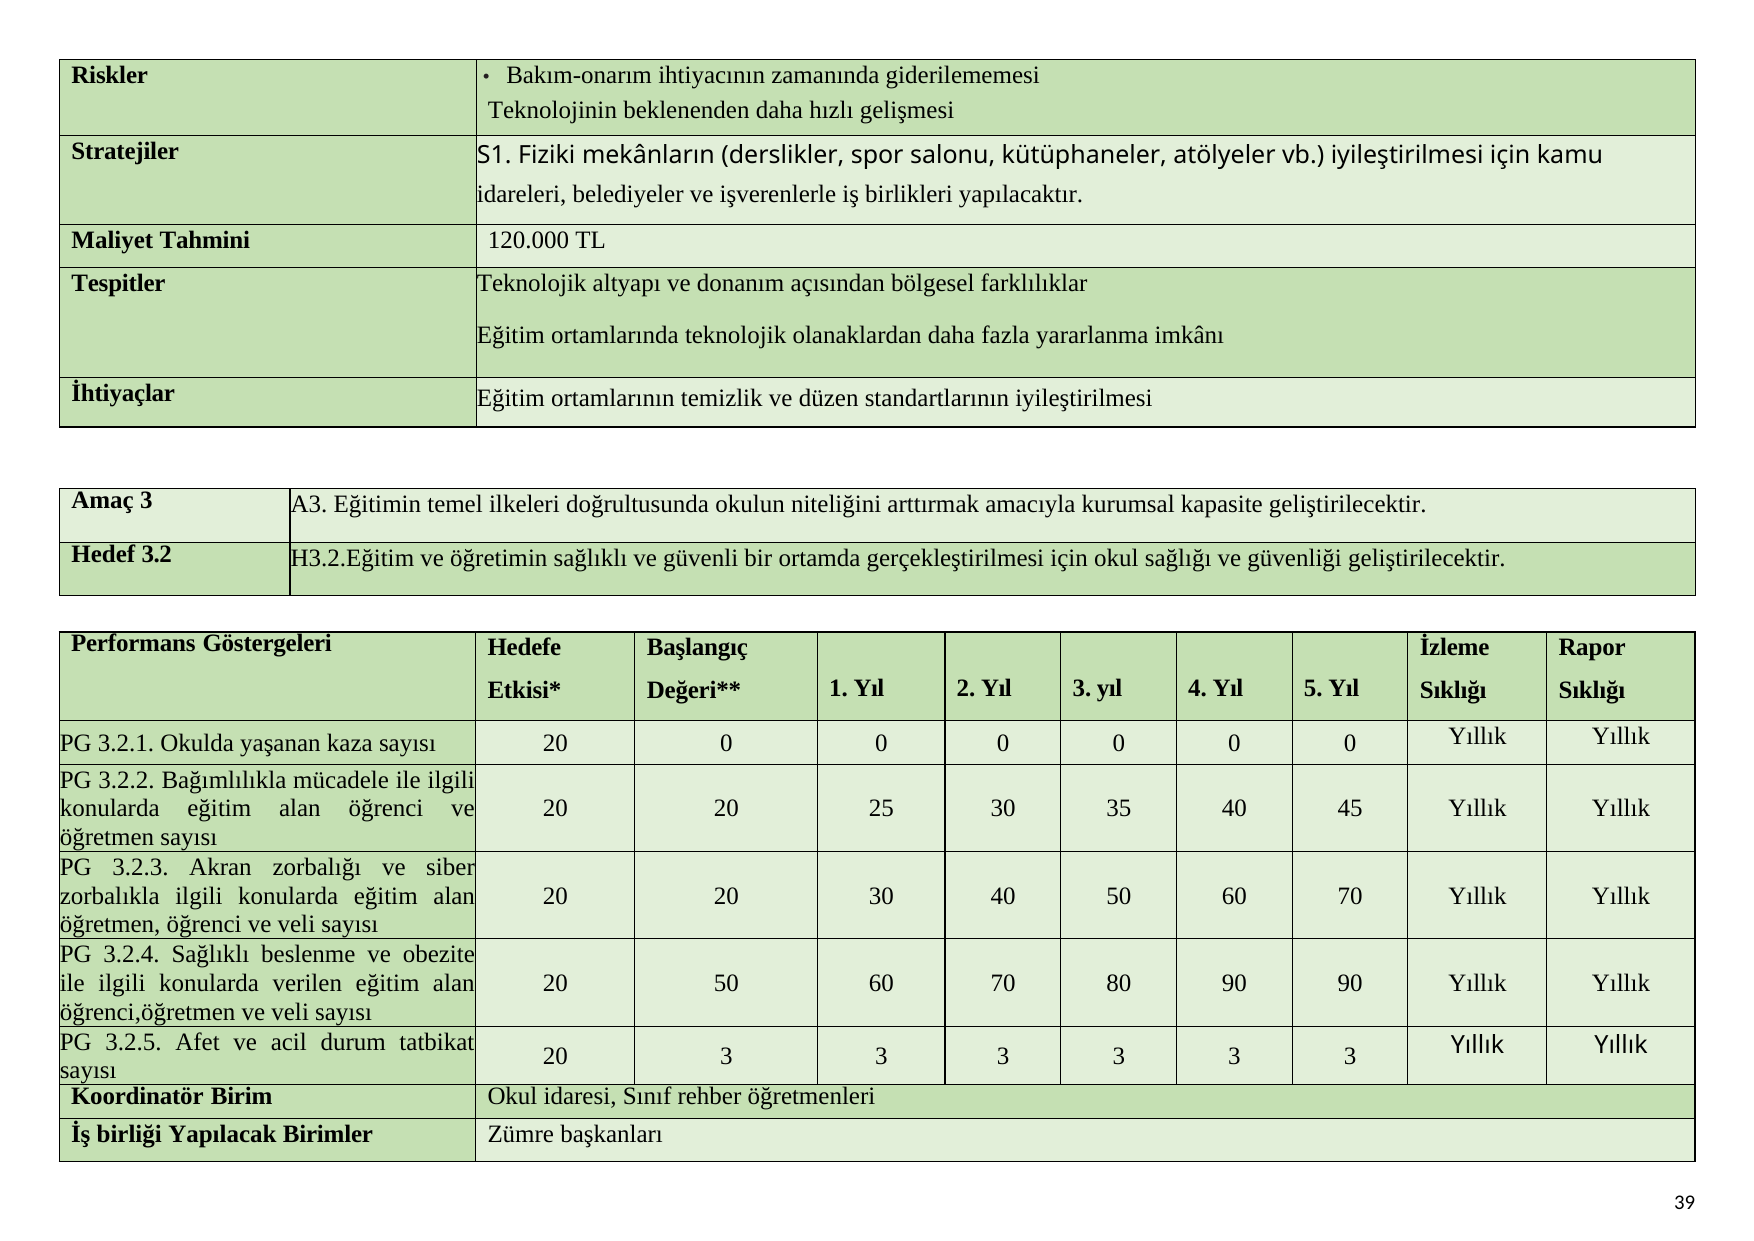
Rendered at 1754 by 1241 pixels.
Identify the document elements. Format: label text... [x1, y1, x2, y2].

table_cell Yıllık [1408, 721, 1546, 764]
table_header 4. Yıl [1177, 633, 1292, 720]
table_cell Okul idaresi, Sınıf rehber öğretmenleri [476, 1085, 1694, 1118]
table_cell 90 [1293, 939, 1407, 1026]
table_header 3. yıl [1061, 633, 1176, 720]
table_cell PG 3.2.5. Afet ve acil durum tatbikat sayısı [60, 1027, 475, 1084]
table_cell 20 [476, 939, 634, 1026]
table_cell 80 [1061, 939, 1176, 1026]
table_cell PG 3.2.1. Okulda yaşanan kaza sayısı [60, 721, 475, 764]
table_cell Yıllık [1547, 852, 1694, 938]
table_cell 30 [818, 852, 944, 938]
table_cell Maliyet Tahmini [60, 225, 476, 267]
table_cell Yıllık [1408, 852, 1546, 938]
table_cell 40 [946, 852, 1060, 938]
table_cell 70 [946, 939, 1060, 1026]
table_header İzleme Sıklığı [1408, 633, 1546, 720]
table_cell 60 [818, 939, 944, 1026]
table_cell Yıllık [1547, 939, 1694, 1026]
table_cell 0 [1293, 721, 1407, 764]
table_header Hedefe Etkisi* [476, 633, 634, 720]
table_cell 20 [476, 721, 634, 764]
table_cell 20 [476, 852, 634, 938]
table_cell 45 [1293, 765, 1407, 851]
table_cell Yıllık [1547, 765, 1694, 851]
table_cell 40 [1177, 765, 1292, 851]
table_cell Riskler [60, 60, 476, 135]
table_cell 0 [635, 721, 817, 764]
table_cell 120.000 TL [477, 225, 1695, 267]
table_cell Yıllık [1547, 1027, 1694, 1084]
table_cell PG 3.2.3. Akran zorbalığı ve siber zorbalıkla ilgili konularda eğitim alan öğretmen, öğrenci ve veli sayısı [60, 852, 475, 938]
table_cell Yıllık [1408, 765, 1546, 851]
table_cell 20 [635, 852, 817, 938]
table_cell 20 [476, 1027, 634, 1084]
table_cell Yıllık [1408, 1027, 1546, 1084]
table_cell PG 3.2.4. Sağlıklı beslenme ve obezite ile ilgili konularda verilen eğitim alan öğrenci,öğretmen ve veli sayısı [60, 939, 475, 1026]
table_cell 0 [946, 721, 1060, 764]
table_header Rapor Sıklığı [1547, 633, 1694, 720]
table_cell Yıllık [1408, 939, 1546, 1026]
table_cell S1. Fiziki mekânların (derslikler, spor salonu, kütüphaneler, atölyeler vb.) iyileştirilmesi için kamu idareleri, belediyeler ve işverenlerle iş birlikleri yapılacaktır. [477, 136, 1695, 224]
table_header Amaç 3 [60, 489, 289, 542]
table_cell 3 [635, 1027, 817, 1084]
table_header Başlangıç Değeri** [635, 633, 817, 720]
table_header 1. Yıl [818, 633, 944, 720]
table_cell 0 [1177, 721, 1292, 764]
table_cell 0 [1061, 721, 1176, 764]
table_cell Koordinatör Birim [60, 1085, 475, 1118]
table_cell Eğitim ortamlarının temizlik ve düzen standartlarının iyileştirilmesi [477, 378, 1695, 426]
table_cell 90 [1177, 939, 1292, 1026]
table_cell 20 [476, 765, 634, 851]
table_cell Stratejiler [60, 136, 476, 224]
table_header A3. Eğitimin temel ilkeleri doğrultusunda okulun niteliğini arttırmak amacıyla kurumsal kapasite geliştirilecektir. [291, 489, 1695, 542]
table_cell 70 [1293, 852, 1407, 938]
table_header 5. Yıl [1293, 633, 1407, 720]
table_cell İş birliği Yapılacak Birimler [60, 1119, 475, 1161]
table_cell 25 [818, 765, 944, 851]
table_cell 35 [1061, 765, 1176, 851]
table_cell 3 [1293, 1027, 1407, 1084]
table_cell 3 [946, 1027, 1060, 1084]
table_cell İhtiyaçlar [60, 378, 476, 426]
table_cell 30 [946, 765, 1060, 851]
table_header 2. Yıl [946, 633, 1060, 720]
table_cell Teknolojik altyapı ve donanım açısından bölgesel farklılıklar Eğitim ortamlarında teknolojik olanaklardan daha fazla yararlanma imkânı [477, 268, 1695, 377]
table_cell 60 [1177, 852, 1292, 938]
table_cell Bakım-onarım ihtiyacının zamanında giderilememesi Teknolojinin beklenenden daha hızlı gelişmesi [477, 60, 1695, 135]
table_cell 0 [818, 721, 944, 764]
table_cell 3 [1177, 1027, 1292, 1084]
table_cell 50 [1061, 852, 1176, 938]
table_cell Hedef 3.2 [60, 543, 289, 595]
table_cell 50 [635, 939, 817, 1026]
table_cell H3.2.Eğitim ve öğretimin sağlıklı ve güvenli bir ortamda gerçekleştirilmesi için okul sağlığı ve güvenliği geliştirilecektir. [291, 543, 1695, 595]
table_cell 20 [635, 765, 817, 851]
table_cell 3 [818, 1027, 944, 1084]
table_cell 3 [1061, 1027, 1176, 1084]
table_cell PG 3.2.2. Bağımlılıkla mücadele ile ilgili konularda eğitim alan öğrenci ve öğretmen sayısı [60, 765, 475, 851]
table_cell Zümre başkanları [476, 1119, 1694, 1161]
table_header Performans Göstergeleri [60, 633, 475, 720]
table_cell Yıllık [1547, 721, 1694, 764]
table_cell Tespitler [60, 268, 476, 377]
